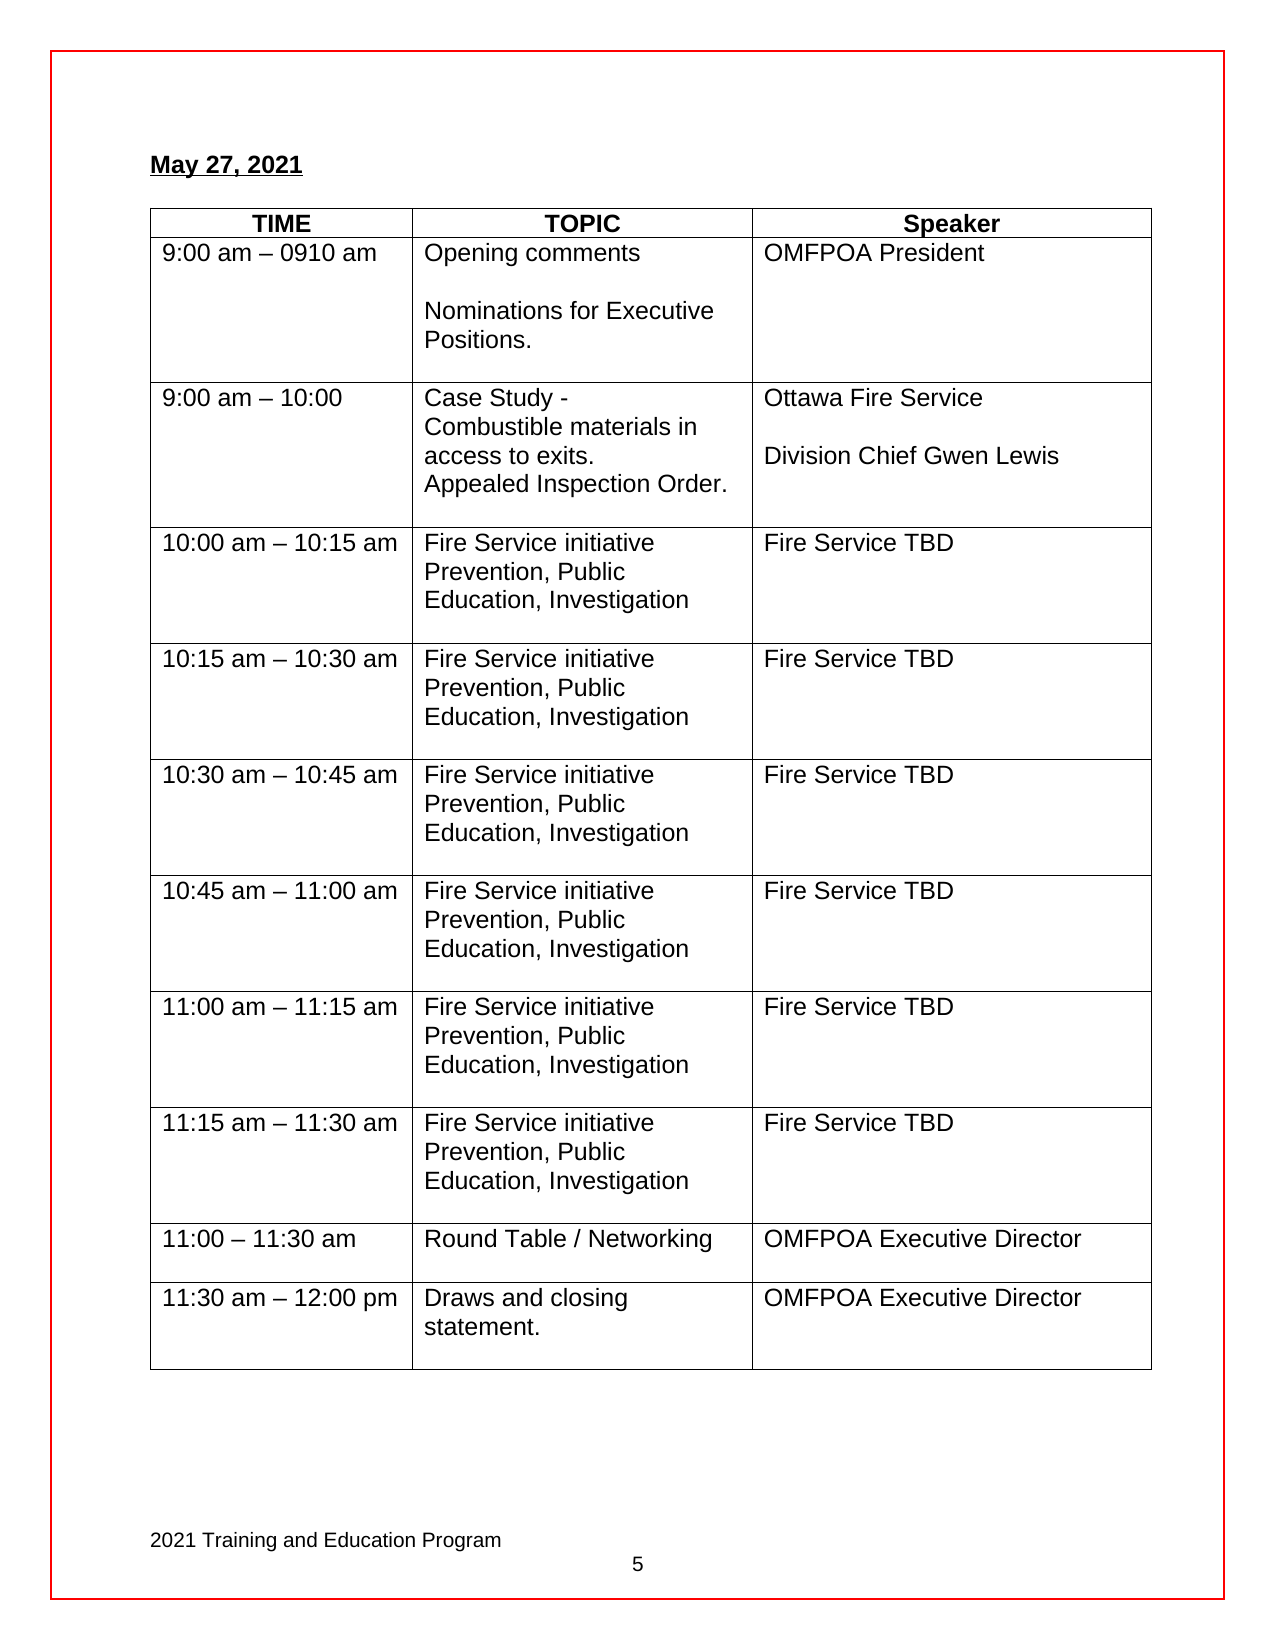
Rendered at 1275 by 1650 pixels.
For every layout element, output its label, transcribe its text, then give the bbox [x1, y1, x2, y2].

table_cell Round Table / Networking [413, 1224, 752, 1282]
table_cell OMFPOA Executive Director [753, 1283, 1151, 1369]
table_cell 11:30 am – 12:00 pm [151, 1283, 412, 1369]
table_cell 11:00 – 11:30 am [151, 1224, 412, 1282]
table_cell Fire Service initiative Prevention, Public Education, Investigation [413, 760, 752, 875]
table_cell Fire Service initiative Prevention, Public Education, Investigation [413, 528, 752, 643]
table_header TOPIC [413, 209, 752, 237]
table_cell Fire Service TBD [753, 644, 1151, 759]
table_cell Fire Service TBD [753, 528, 1151, 643]
table_cell Fire Service TBD [753, 1108, 1151, 1223]
table_header Speaker [753, 209, 1151, 237]
text May 27, 2021 [150, 150, 1125, 179]
table_cell 10:00 am – 10:15 am [151, 528, 412, 643]
table_cell Fire Service initiative Prevention, Public Education, Investigation [413, 644, 752, 759]
table_cell Draws and closing statement. [413, 1283, 752, 1369]
table_header TIME [151, 209, 412, 237]
table_cell Fire Service initiative Prevention, Public Education, Investigation [413, 992, 752, 1107]
table_cell Fire Service TBD [753, 992, 1151, 1107]
table_cell 10:15 am – 10:30 am [151, 644, 412, 759]
table_cell OMFPOA President [753, 238, 1151, 382]
table_cell Ottawa Fire Service Division Chief Gwen Lewis [753, 383, 1151, 527]
table_cell 11:00 am – 11:15 am [151, 992, 412, 1107]
table_cell 10:45 am – 11:00 am [151, 876, 412, 991]
table_cell 11:15 am – 11:30 am [151, 1108, 412, 1223]
table_cell 9:00 am – 0910 am [151, 238, 412, 382]
table_cell Fire Service TBD [753, 876, 1151, 991]
table_cell 9:00 am – 10:00 [151, 383, 412, 527]
table_cell Fire Service TBD [753, 760, 1151, 875]
table_cell Opening comments Nominations for Executive Positions. [413, 238, 752, 382]
table_cell Case Study - Combustible materials in access to exits. Appealed Inspection Order. [413, 383, 752, 527]
table_cell Fire Service initiative Prevention, Public Education, Investigation [413, 1108, 752, 1223]
table_cell 10:30 am – 10:45 am [151, 760, 412, 875]
table_cell Fire Service initiative Prevention, Public Education, Investigation [413, 876, 752, 991]
table_cell OMFPOA Executive Director [753, 1224, 1151, 1282]
